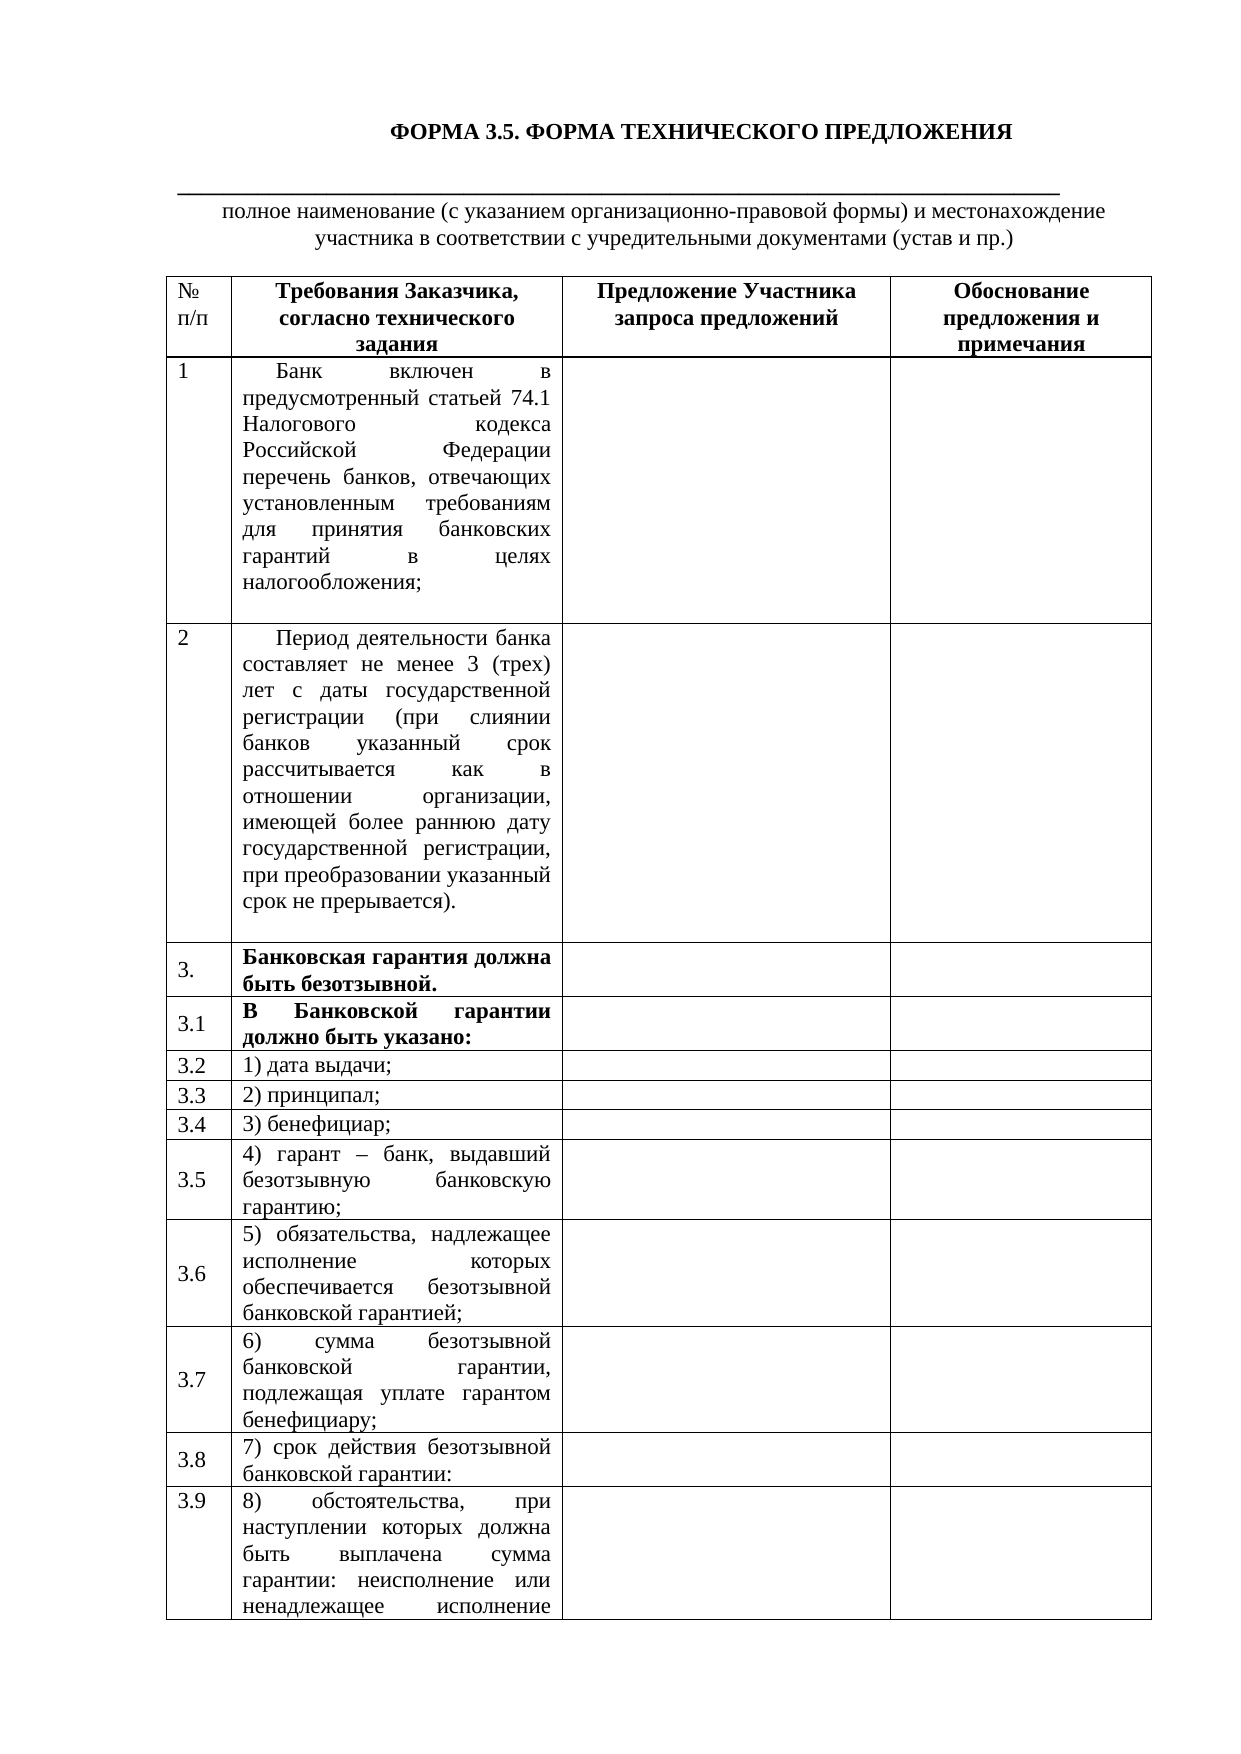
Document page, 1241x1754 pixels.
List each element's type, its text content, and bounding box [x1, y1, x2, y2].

table_cell 3.3 [167, 1081, 231, 1109]
table_header № п/п [167, 277, 231, 356]
table_cell 3.5 [167, 1140, 231, 1219]
table_cell Период деятельности банка составляет не менее 3 (трех) лет с даты государственной регистрации (при слиянии банков указанный срок рассчитывается как в отношении организации, имеющей более раннюю дату государственной регистрации, при преобразовании указанный срок не прерывается). [232, 624, 562, 942]
table_cell [563, 943, 890, 996]
table_cell [891, 1487, 1151, 1619]
table_cell [891, 358, 1151, 623]
table_cell 3.8 [167, 1433, 231, 1486]
table_cell 3.4 [167, 1110, 231, 1139]
table_cell [563, 358, 890, 623]
text _____________________________________________________________________________ [177, 171, 1152, 197]
table_cell [563, 624, 890, 942]
table_cell В Банковской гарантии должно быть указано: [232, 997, 562, 1050]
table_cell 3.9 [167, 1487, 231, 1619]
table_cell 5) обязательства, надлежащее исполнение которых обеспечивается безотзывной банковской гарантией; [232, 1220, 562, 1326]
table_cell [563, 1051, 890, 1079]
table_cell [891, 1110, 1151, 1139]
table_cell 2) принципал; [232, 1081, 562, 1109]
table_cell [563, 1433, 890, 1486]
table_cell 3.7 [167, 1327, 231, 1432]
table_cell Банк включен в предусмотренный статьей 74.1 Налогового кодекса Российской Федерации перечень банков, отвечающих установленным требованиям для принятия банковских гарантий в целях налогообложения; [232, 358, 562, 623]
table_cell [891, 1140, 1151, 1219]
table_cell 3.6 [167, 1220, 231, 1326]
table_cell 1) дата выдачи; [232, 1051, 562, 1079]
table_cell [891, 1327, 1151, 1432]
table_cell [891, 624, 1151, 942]
table_header Обоснование предложения и примечания [891, 277, 1151, 356]
table_cell 6) сумма безотзывной банковской гарантии, подлежащая уплате гарантом бенефициару; [232, 1327, 562, 1432]
table_cell 4) гарант – банк, выдавший безотзывную банковскую гарантию; [232, 1140, 562, 1219]
table_cell 2 [167, 624, 231, 942]
text ФОРМА 3.5. ФОРМА ТЕХНИЧЕСКОГО ПРЕДЛОЖЕНИЯ [177, 118, 1152, 144]
table_cell [891, 1433, 1151, 1486]
table_cell [891, 1220, 1151, 1326]
table_cell [891, 1081, 1151, 1109]
table_cell [891, 1051, 1151, 1079]
table_cell 3. [167, 943, 231, 996]
table_cell Банковская гарантия должна быть безотзывной. [232, 943, 562, 996]
table_cell [563, 997, 890, 1050]
table_cell 7) срок действия безотзывной банковской гарантии: [232, 1433, 562, 1486]
table_cell 3.2 [167, 1051, 231, 1079]
table_cell [563, 1327, 890, 1432]
table_cell [563, 1487, 890, 1619]
table_cell [891, 997, 1151, 1050]
table_cell [563, 1081, 890, 1109]
table_header Предложение Участника запроса предложений [563, 277, 890, 356]
table_cell [891, 943, 1151, 996]
table_cell [563, 1140, 890, 1219]
text полное наименование (с указанием организационно-правовой формы) и местонахождение участника в соответствии с учредительными документами (устав и пр.) [177, 197, 1152, 250]
table_cell [563, 1110, 890, 1139]
table_cell 3.1 [167, 997, 231, 1050]
table_cell 1 [167, 358, 231, 623]
table_header Требования Заказчика, согласно технического задания [232, 277, 562, 356]
table_cell 3) бенефициар; [232, 1110, 562, 1139]
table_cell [232, 1487, 562, 1619]
table_cell [563, 1220, 890, 1326]
